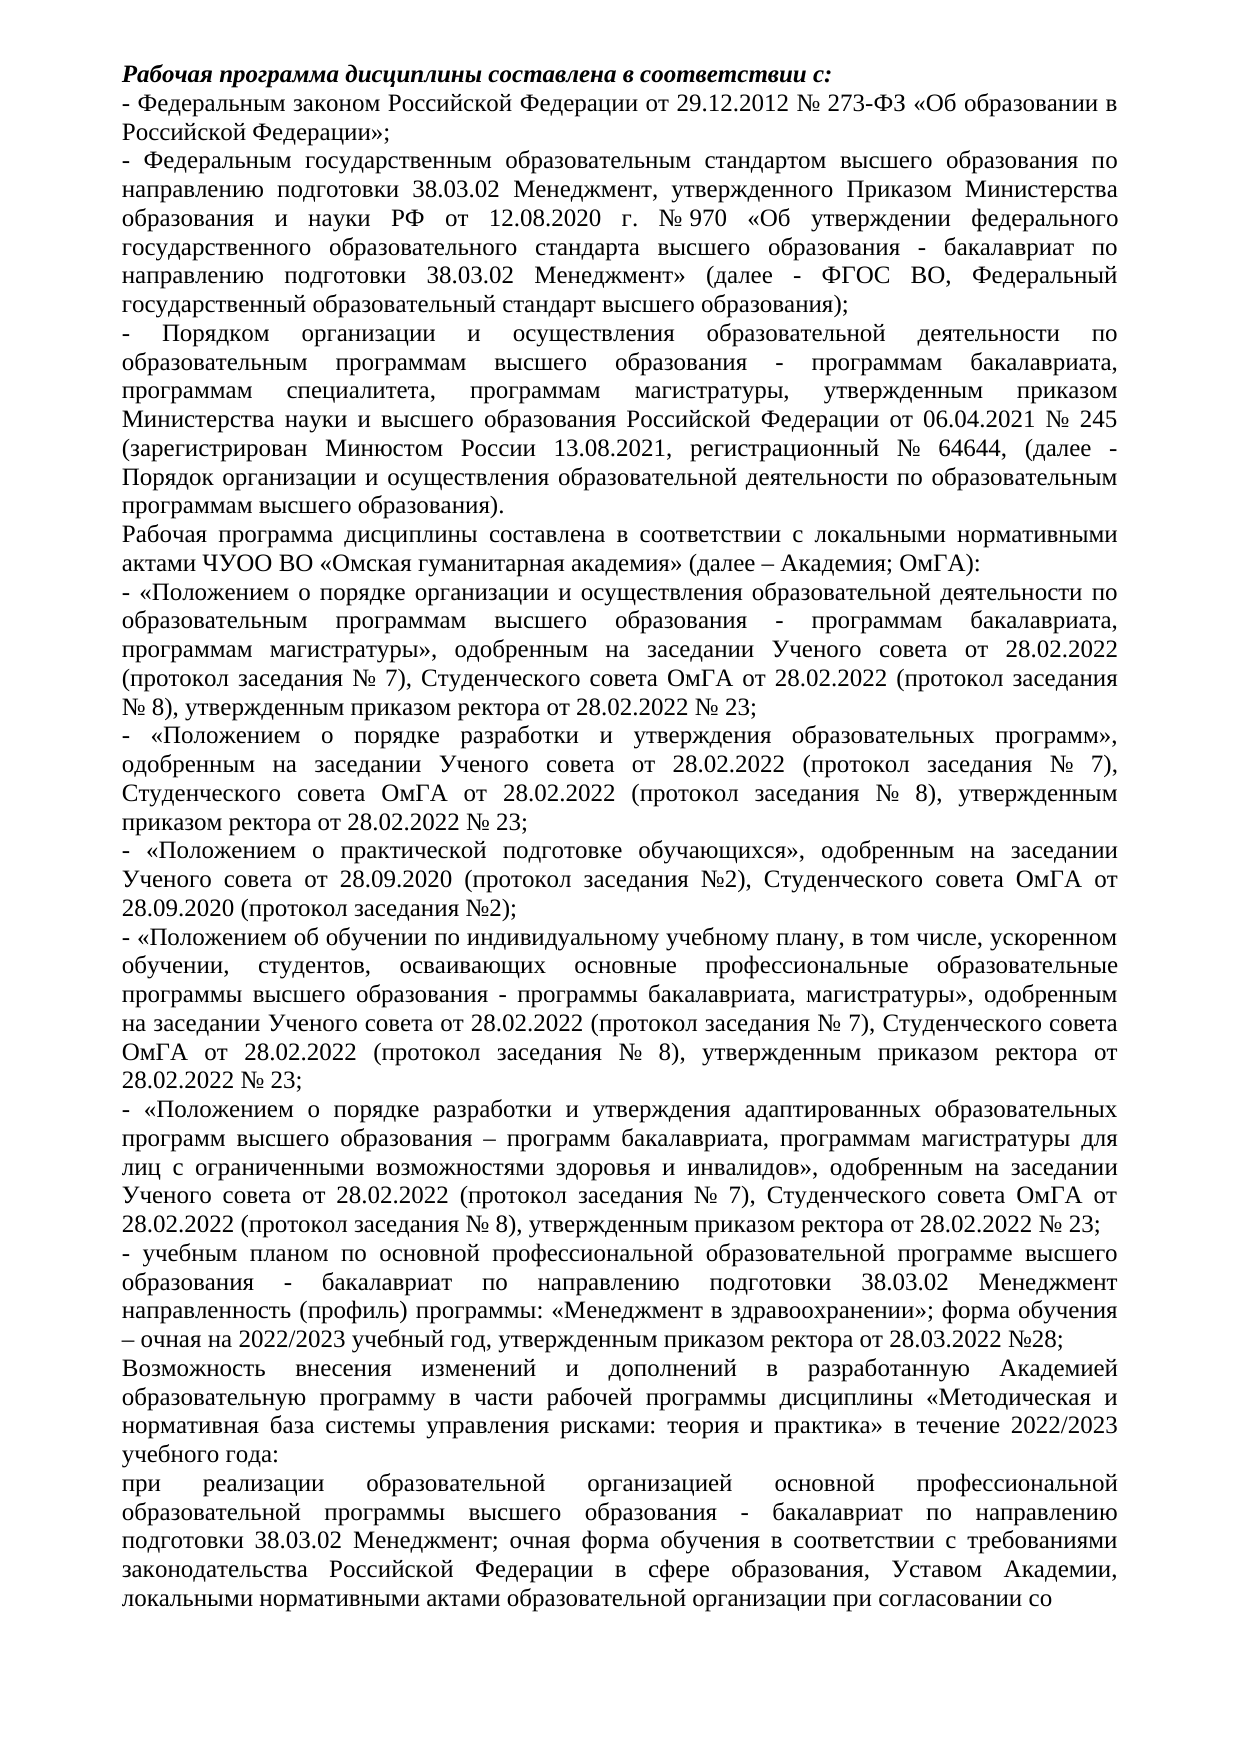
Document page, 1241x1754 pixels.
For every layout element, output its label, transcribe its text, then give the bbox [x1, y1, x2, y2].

table_cell - Федеральным законом Российской Федерации от 29.12.2012 № 273-ФЗ «Об образовании в Российской Федерации»; - Федеральным государственным образовательным стандартом высшего образования по направлению подготовки 38.03.02 Менеджмент, утвержденного Приказом Министерства образования и науки РФ от 12.08.2020 г. № 970 «Об утверждении федерального государственного образовательного стандарта высшего образования - бакалавриат по направлению подготовки 38.03.02 Менеджмент» (далее - ФГОС ВО, Федеральный государственный образовательный стандарт высшего образования); - Порядком организации и осуществления образовательной деятельности по образовательным программам высшего образования - программам бакалавриата, программам специалитета, программам магистратуры, утвержденным приказом Министерства науки и высшего образования Российской Федерации от 06.04.2021 № 245 (зарегистрирован Минюстом России 13.08.2021, регистрационный № 64644, (далее - Порядок организации и осуществления образовательной деятельности по образовательным программам высшего образования). Рабочая программа дисциплины составлена в соответствии с локальными нормативными актами ЧУОО ВО «Омская гуманитарная академия» (далее – Академия; ОмГА): - «Положением о порядке организации и осуществления образовательной деятельности по образовательным программам высшего образования - программам бакалавриата, программам магистратуры», одобренным на заседании Ученого совета от 28.02.2022 (протокол заседания № 7), Студенческого совета ОмГА от 28.02.2022 (протокол заседания № 8), утвержденным приказом ректора от 28.02.2022 № 23; - «Положением о порядке разработки и утверждения образовательных программ», одобренным на заседании Ученого совета от 28.02.2022 (протокол заседания № 7), Студенческого совета ОмГА от 28.02.2022 (протокол заседания № 8), утвержденным приказом ректора от 28.02.2022 № 23; - «Положением о практической подготовке обучающихся», одобренным на заседании Ученого совета от 28.09.2020 (протокол заседания №2), Студенческого совета ОмГА от 28.09.2020 (протокол заседания №2); - «Положением об обучении по индивидуальному учебному плану, в том числе, ускоренном обучении, студентов, осваивающих основные профессиональные образовательные программы высшего образования - программы бакалавриата, магистратуры», одобренным на заседании Ученого совета от 28.02.2022 (протокол заседания № 7), Студенческого совета ОмГА от 28.02.2022 (протокол заседания № 8), утвержденным приказом ректора от 28.02.2022 № 23; - «Положением о порядке разработки и утверждения адаптированных образовательных программ высшего образования – программ бакалавриата, программам магистратуры для лиц с ограниченными возможностями здоровья и инвалидов», одобренным на заседании Ученого совета от 28.02.2022 (протокол заседания № 7), Студенческого совета ОмГА от 28.02.2022 (протокол заседания № 8), утвержденным приказом ректора от 28.02.2022 № 23; - учебным планом по основной профессиональной образовательной программе высшего образования - бакалавриат по направлению подготовки 38.03.02 Менеджмент направленность (профиль) программы: «Менеджмент в здравоохранении»; форма обучения – очная на 2022/2023 учебный год, утвержденным приказом ректора от 28.03.2022 №28; Возможность внесения изменений и дополнений в разработанную Академией образовательную программу в части рабочей программы дисциплины «Методическая и нормативная база системы управления рисками: теория и практика» в течение 2022/2023 учебного года: при реализации образовательной организацией основной профессиональной образовательной программы высшего образования - бакалавриат по направлению подготовки 38.03.02 Менеджмент; очная форма обучения в соответствии с требованиями законодательства Российской Федерации в сфере образования, Уставом Академии, локальными нормативными актами образовательной организации при согласовании со [118, 88, 1122, 1662]
table_header Рабочая программа дисциплины составлена в соответствии с: [118, 59, 1122, 88]
